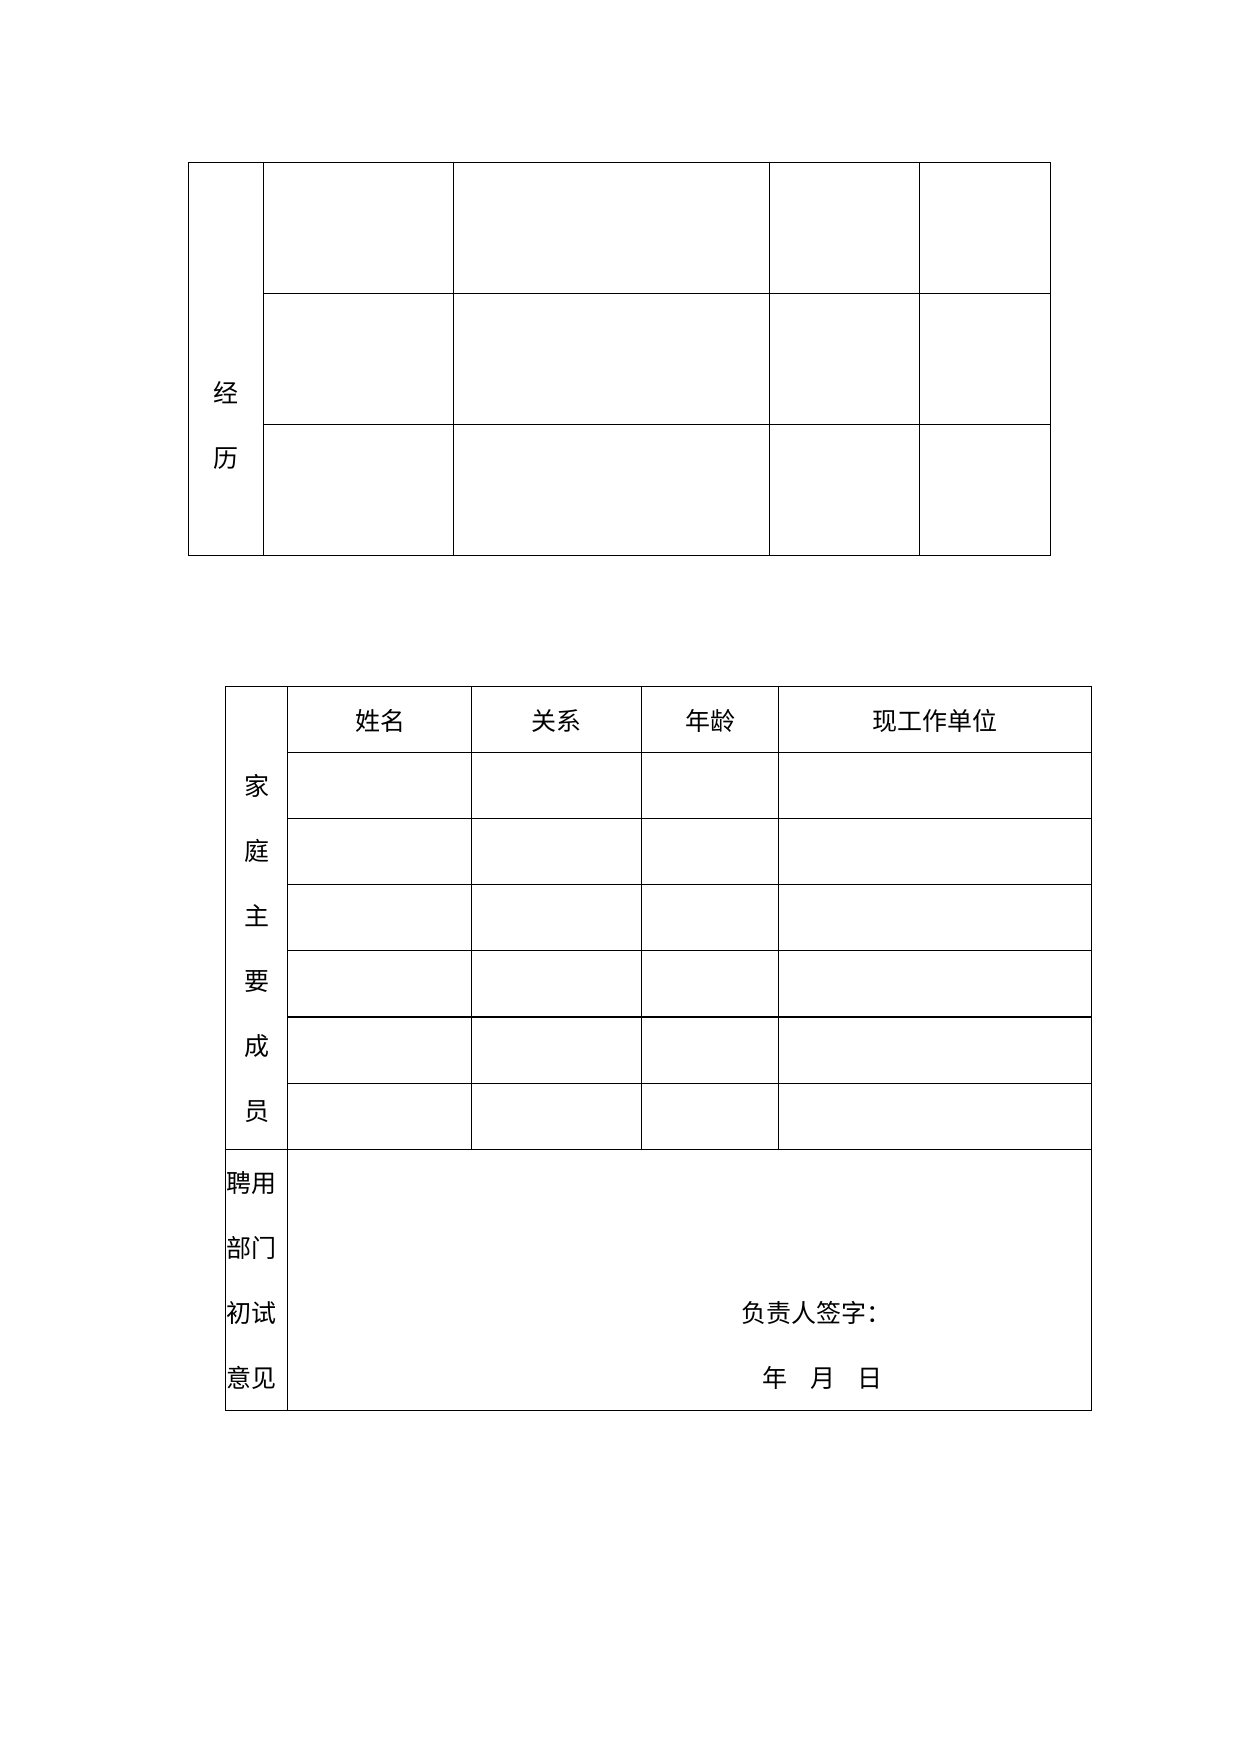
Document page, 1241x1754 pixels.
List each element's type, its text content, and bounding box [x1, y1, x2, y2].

table_cell [288, 753, 471, 818]
table_cell [264, 163, 453, 293]
table_cell [779, 1084, 1091, 1148]
table_cell [779, 885, 1091, 950]
table_cell [642, 753, 778, 818]
table_cell [779, 753, 1091, 818]
table_header 现工作单位 [779, 687, 1091, 752]
table_cell 负责人签字： 年 月 日 [288, 1150, 1091, 1409]
table_cell [770, 425, 919, 555]
table_cell [920, 425, 1050, 555]
table_cell [454, 163, 769, 293]
table_cell [642, 1018, 778, 1082]
table_cell 聘用 部门 初试 意见 [226, 1150, 287, 1409]
table_cell [288, 885, 471, 950]
table_cell [264, 294, 453, 424]
table_cell [472, 819, 641, 884]
table_cell [642, 1084, 778, 1148]
table_cell [472, 885, 641, 950]
table_cell [472, 1018, 641, 1082]
table_cell [472, 951, 641, 1016]
table_cell [770, 294, 919, 424]
table_cell [779, 819, 1091, 884]
table_cell [920, 163, 1050, 293]
table_cell [264, 425, 453, 555]
table_cell [779, 1018, 1091, 1082]
table_cell [288, 1084, 471, 1148]
table_cell [642, 951, 778, 1016]
table_cell [454, 294, 769, 424]
table_header 姓名 [288, 687, 471, 752]
table_cell [454, 425, 769, 555]
table_cell [288, 1018, 471, 1082]
table_cell [288, 819, 471, 884]
table_cell [920, 294, 1050, 424]
table_cell [472, 753, 641, 818]
table_header 关系 [472, 687, 641, 752]
table_cell [288, 951, 471, 1016]
table_header 家 庭 主 要 成 员 [226, 687, 287, 1148]
table_cell [779, 951, 1091, 1016]
table_cell [642, 885, 778, 950]
table_cell [770, 163, 919, 293]
table_cell [642, 819, 778, 884]
table_header 年龄 [642, 687, 778, 752]
table_cell [472, 1084, 641, 1148]
